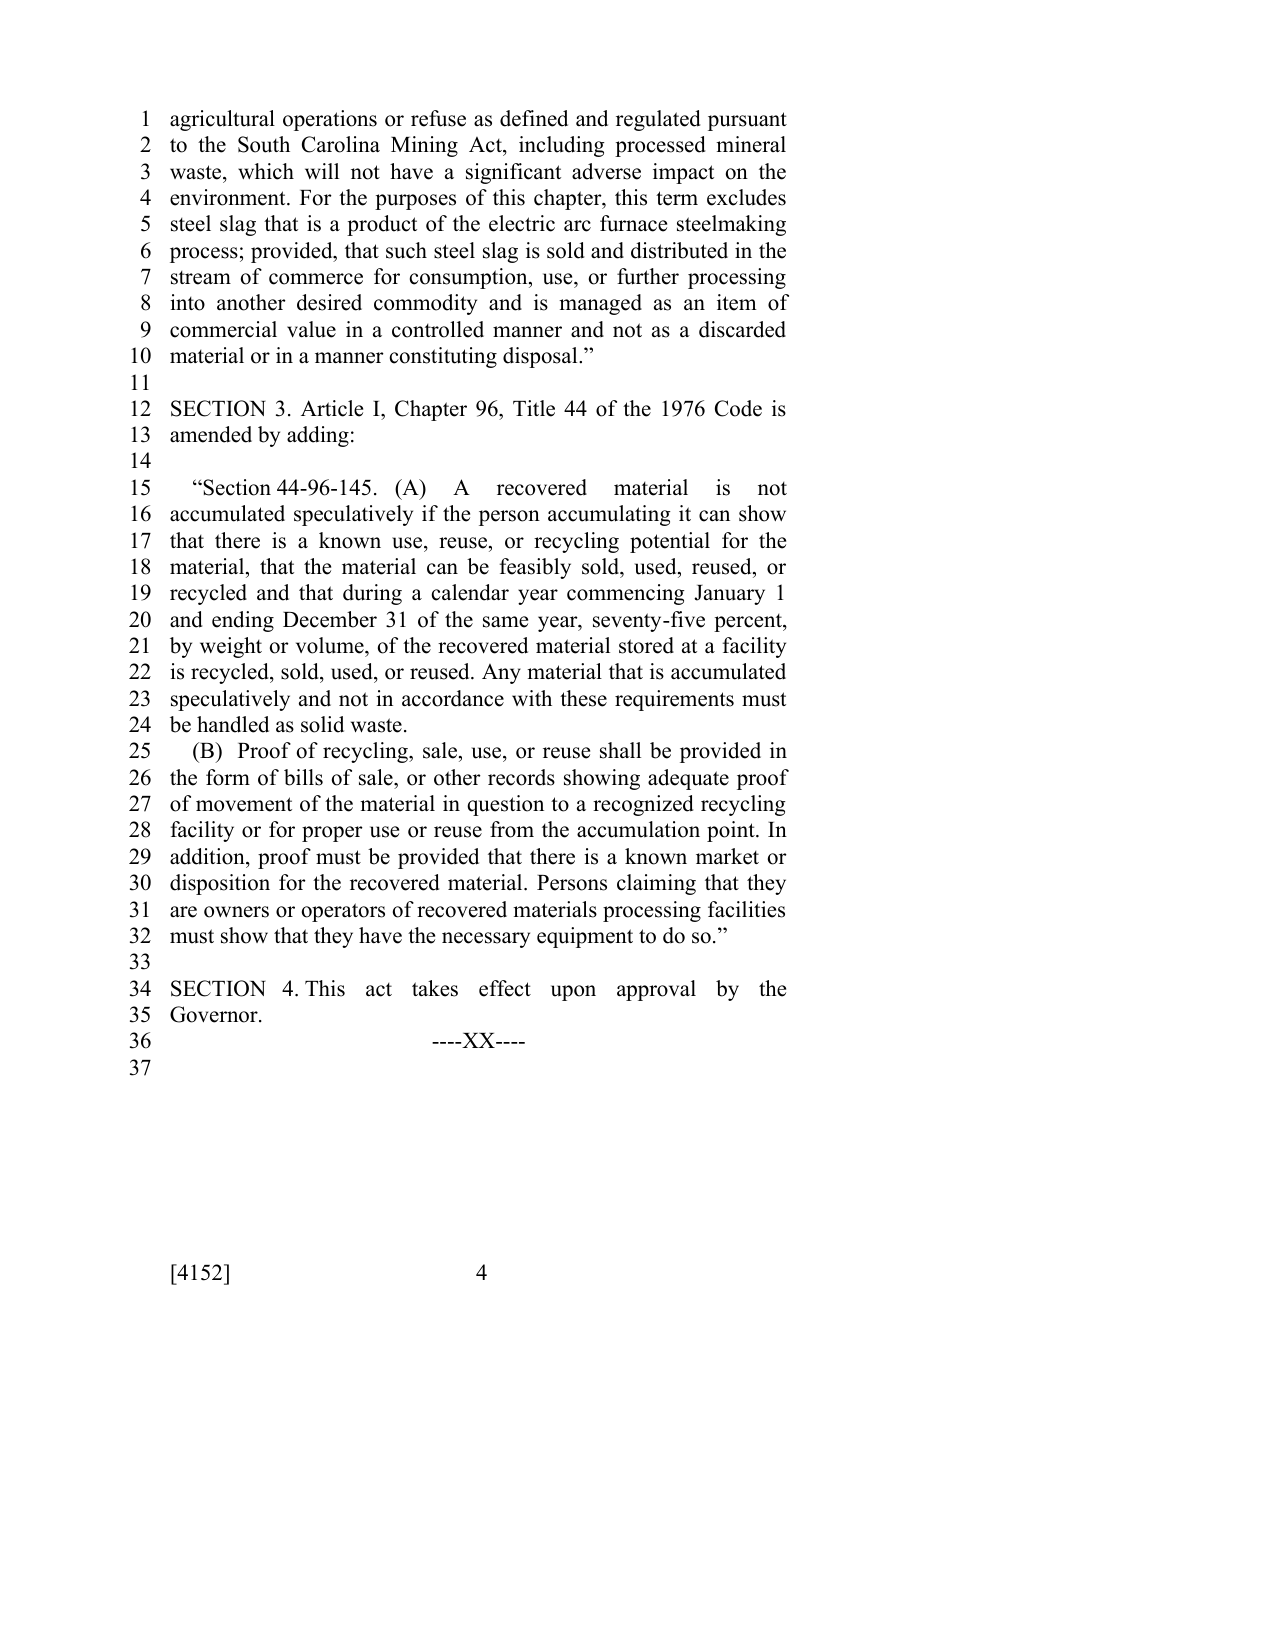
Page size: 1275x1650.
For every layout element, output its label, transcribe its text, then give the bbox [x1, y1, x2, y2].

text (B) Proof of recycling, sale, use, or reuse shall be provided in the form of bills of sale, or other records showing adequate proof of movement of the material in question to a recognized recycling facility or for proper use or reuse from the accumulation point. In addition, proof must be provided that there is a known market or disposition for the recovered material. Persons claiming that they are owners or operators of recovered materials processing facilities must show that they have the necessary equipment to do so.” [169, 737, 787, 948]
text SECTION 4. This act takes effect upon approval by the Governor. [169, 975, 787, 1027]
text “Section 44-96-145. (A) A recovered material is not accumulated speculatively if the person accumulating it can show that there is a known use, reuse, or recycling potential for the material, that the material can be feasibly sold, used, reused, or recycled and that during a calendar year commencing January 1 and ending December 31 of the same year, seventy-five percent, by weight or volume, of the recovered material stored at a facility is recycled, sold, used, or reused. Any material that is accumulated speculatively and not in accordance with these requirements must be handled as solid waste. [169, 474, 787, 737]
text SECTION 3. Article I, Chapter 96, Title 44 of the 1976 Code is amended by adding: [169, 395, 787, 448]
text ----XX---- [169, 1027, 787, 1054]
